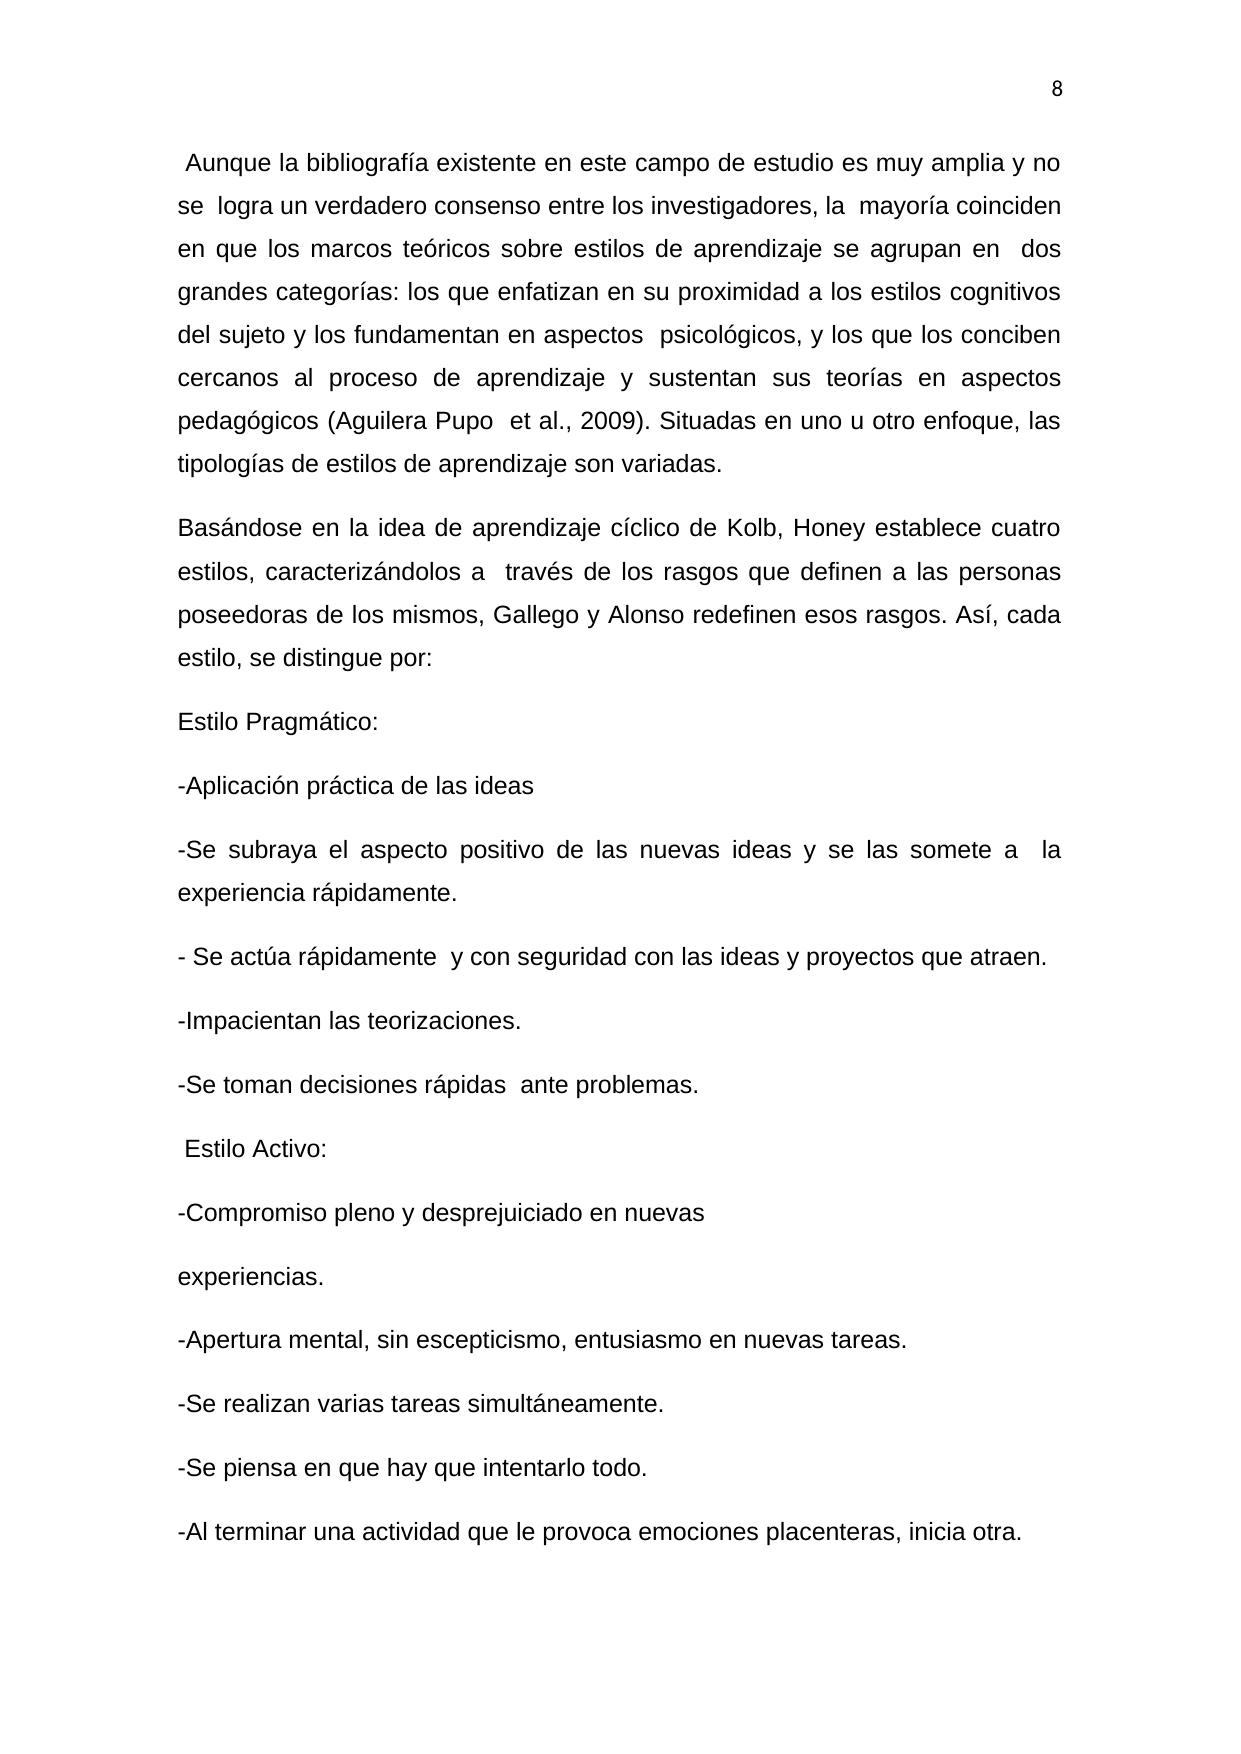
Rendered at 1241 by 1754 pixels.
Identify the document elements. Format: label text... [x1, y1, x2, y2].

text -Apertura mental, sin escepticismo, entusiasmo en nuevas tareas. [177, 1326, 1063, 1354]
text Basándose en la idea de aprendizaje cíclico de Kolb, Honey establece cuatro estilos, caracterizándolos a través de los rasgos que definen a las personas poseedoras de los mismos, Gallego y Alonso redefinen esos rasgos. Así, cada estilo, se distingue por: [177, 513, 1063, 672]
text -Se piensa en que hay que intentarlo todo. [177, 1453, 1063, 1482]
text Estilo Pragmático: [177, 707, 1063, 736]
text Aunque la bibliografía existente en este campo de estudio es muy amplia y no se logra un verdadero consenso entre los investigadores, la mayoría coinciden en que los marcos teóricos sobre estilos de aprendizaje se agrupan en dos grandes categorías: los que enfatizan en su proximidad a los estilos cognitivos del sujeto y los fundamentan en aspectos psicológicos, y los que los conciben cercanos al proceso de aprendizaje y sustentan sus teorías en aspectos pedagógicos (Aguilera Pupo et al., 2009). Situadas en uno u otro enfoque, las tipologías de estilos de aprendizaje son variadas. [177, 148, 1063, 478]
text - Se actúa rápidamente y con seguridad con las ideas y proyectos que atraen. [177, 942, 1063, 971]
text experiencias. [177, 1262, 1063, 1290]
text -Se realizan varias tareas simultáneamente. [177, 1389, 1063, 1418]
text -Se toman decisiones rápidas ante problemas. [177, 1070, 1063, 1098]
text -Al terminar una actividad que le provoca emociones placenteras, inicia otra. [177, 1517, 1063, 1546]
text Estilo Activo: [177, 1134, 1063, 1162]
text -Aplicación práctica de las ideas [177, 771, 1063, 799]
text -Impacientan las teorizaciones. [177, 1006, 1063, 1034]
text -Compromiso pleno y desprejuiciado en nuevas [177, 1198, 1063, 1226]
text -Se subraya el aspecto positivo de las nuevas ideas y se las somete a la experiencia rápidamente. [177, 835, 1063, 907]
